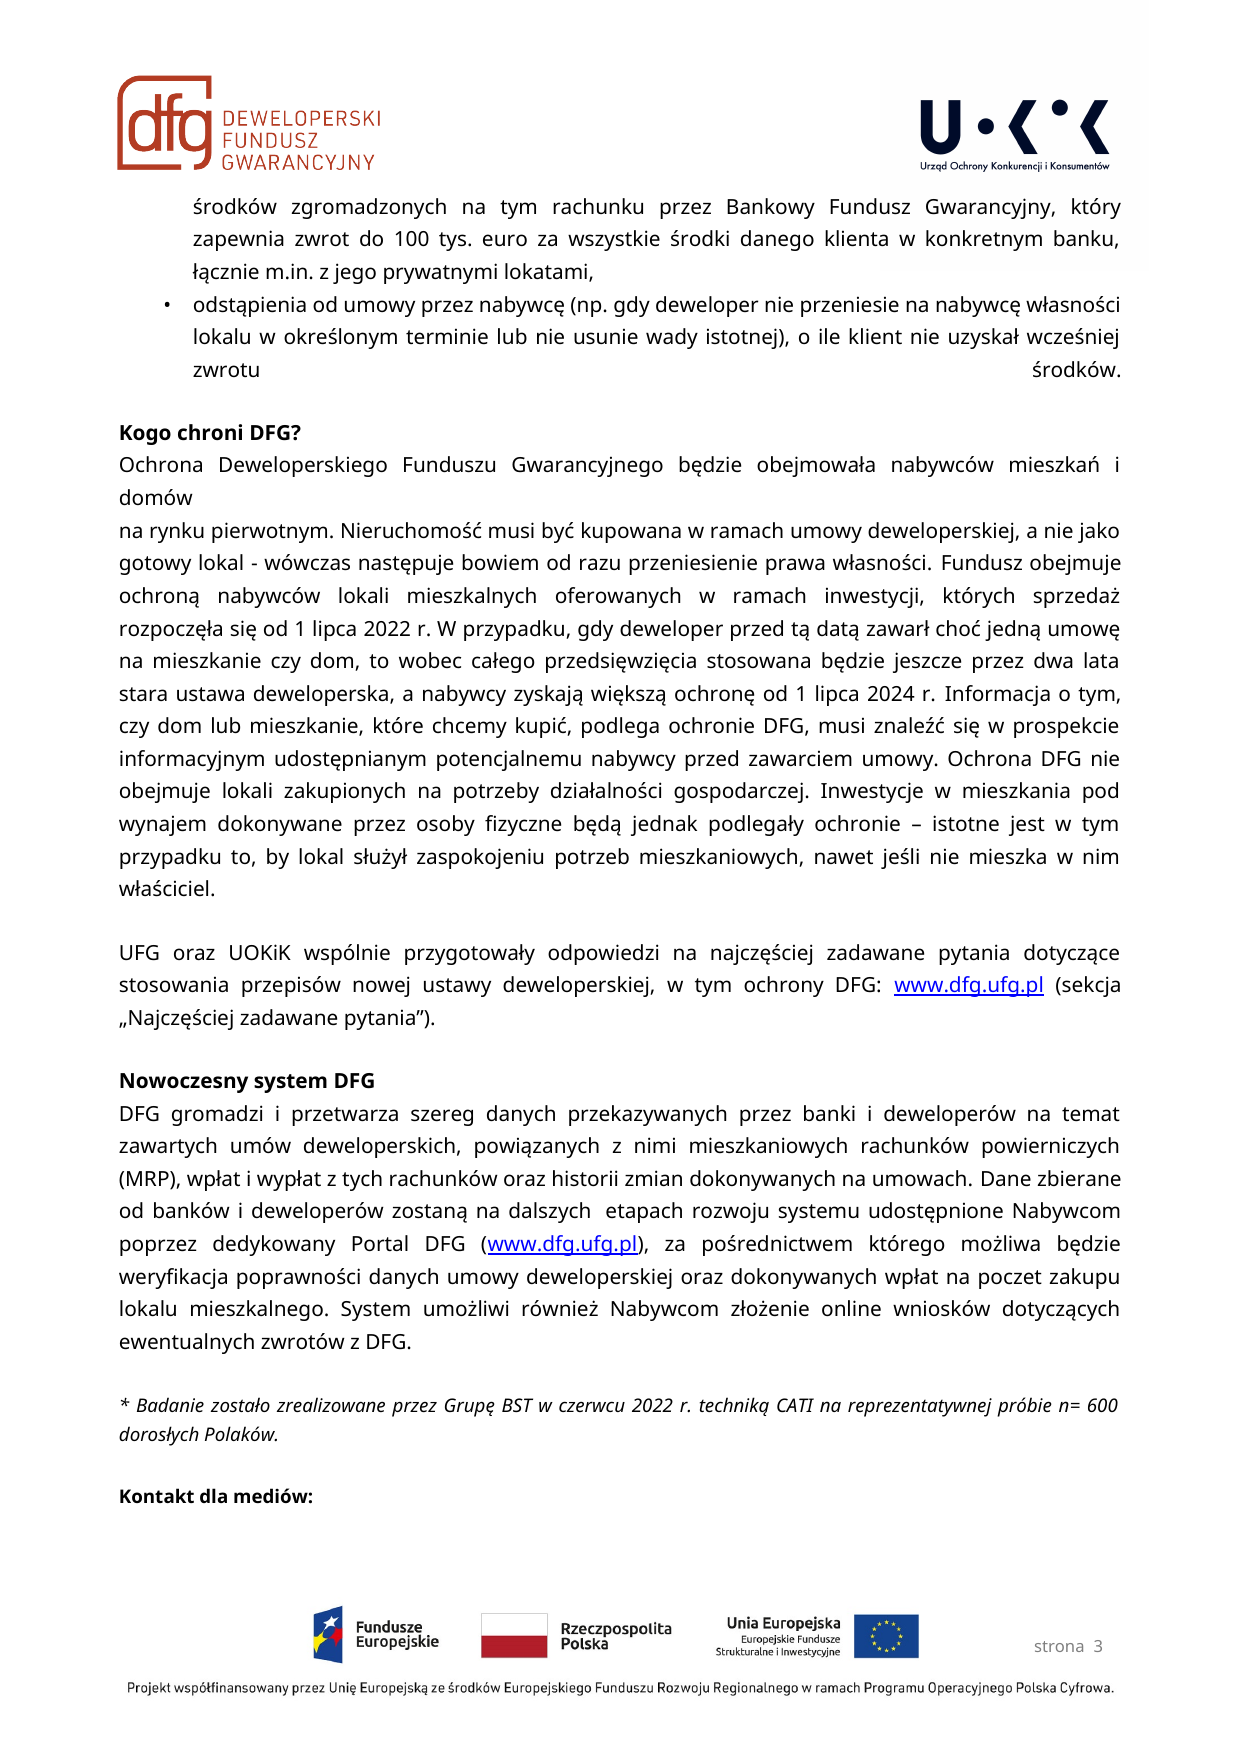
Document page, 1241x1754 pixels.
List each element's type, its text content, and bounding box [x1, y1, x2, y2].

list odstąpienia od umowy przez nabywcę (np. gdy deweloper nie przeniesie na nabywcę własności lokalu w określonym terminie lub nie usunie wady istotnej), o ile klient nie uzyskał wcześniej zwrotu środków. [163, 290, 1121, 414]
picture [879, 0, 1150, 271]
text Kontakt dla mediów: [119, 1483, 1121, 1509]
picture [70, 28, 427, 217]
text Ochrona Deweloperskiego Funduszu Gwarancyjnego będzie obejmowała nabywców mieszkań i domów na rynku pierwotnym. Nieruchomość musi być kupowana w ramach umowy deweloperskiej, a nie jako gotowy lokal - wówczas następuje bowiem od razu przeniesienie prawa własności. Fundusz obejmuje ochroną nabywców lokali mieszkalnych oferowanych w ramach inwestycji, których sprzedaż rozpoczęła się od 1 lipca 2022 r. W przypadku, gdy deweloper przed tą datą zawarł choć jedną umowę na mieszkanie czy dom, to wobec całego przedsięwzięcia stosowana będzie jeszcze przez dwa lata stara ustawa deweloperska, a nabywcy zyskają większą ochronę od 1 lipca 2024 r. Informacja o tym, czy dom lub mieszkanie, które chcemy kupić, podlega ochronie DFG, musi znaleźć się w prospekcie informacyjnym udostępnianym potencjalnemu nabywcy przed zawarciem umowy. Ochrona DFG nie obejmuje lokali zakupionych na potrzeby działalności gospodarczej. Inwestycje w mieszkania pod wynajem dokonywane przez osoby fizyczne będą jednak podlegały ochronie – istotne jest w tym przypadku to, by lokal służył zaspokojeniu potrzeb mieszkaniowych, nawet jeśli nie mieszka w nim właściciel. [119, 451, 1121, 903]
text UFG oraz UOKiK wspólnie przygotowały odpowiedzi na najczęściej zadawane pytania dotyczące stosowania przepisów nowej ustawy deweloperskiej, w tym ochrony DFG: www.dfg.ufg.pl (sekcja „Najczęściej zadawane pytania”). [119, 938, 1121, 1031]
picture [118, 1588, 1122, 1701]
text Nowoczesny system DFG [119, 1066, 1121, 1094]
text * Badanie zostało zrealizowane przez Grupę BST w czerwcu 2022 r. techniką CATI na reprezentatywnej próbie n= 600 dorosłych Polaków. [119, 1392, 1121, 1447]
text DFG gromadzi i przetwarza szereg danych przekazywanych przez banki i deweloperów na temat zawartych umów deweloperskich, powiązanych z nimi mieszkaniowych rachunków powierniczych (MRP), wpłat i wypłat z tych rachunków oraz historii zmian dokonywanych na umowach. Dane zbierane od banków i deweloperów zostaną na dalszych etapach rozwoju systemu udostępnione Nabywcom poprzez dedykowany Portal DFG (www.dfg.ufg.pl), za pośrednictwem którego możliwa będzie weryfikacja poprawności danych umowy deweloperskiej oraz dokonywanych wpłat na poczet zakupu lokalu mieszkalnego. System umożliwi również Nabywcom złożenie online wniosków dotyczących ewentualnych zwrotów z DFG. [119, 1099, 1121, 1355]
text Kogo chroni DFG? [119, 418, 1121, 446]
